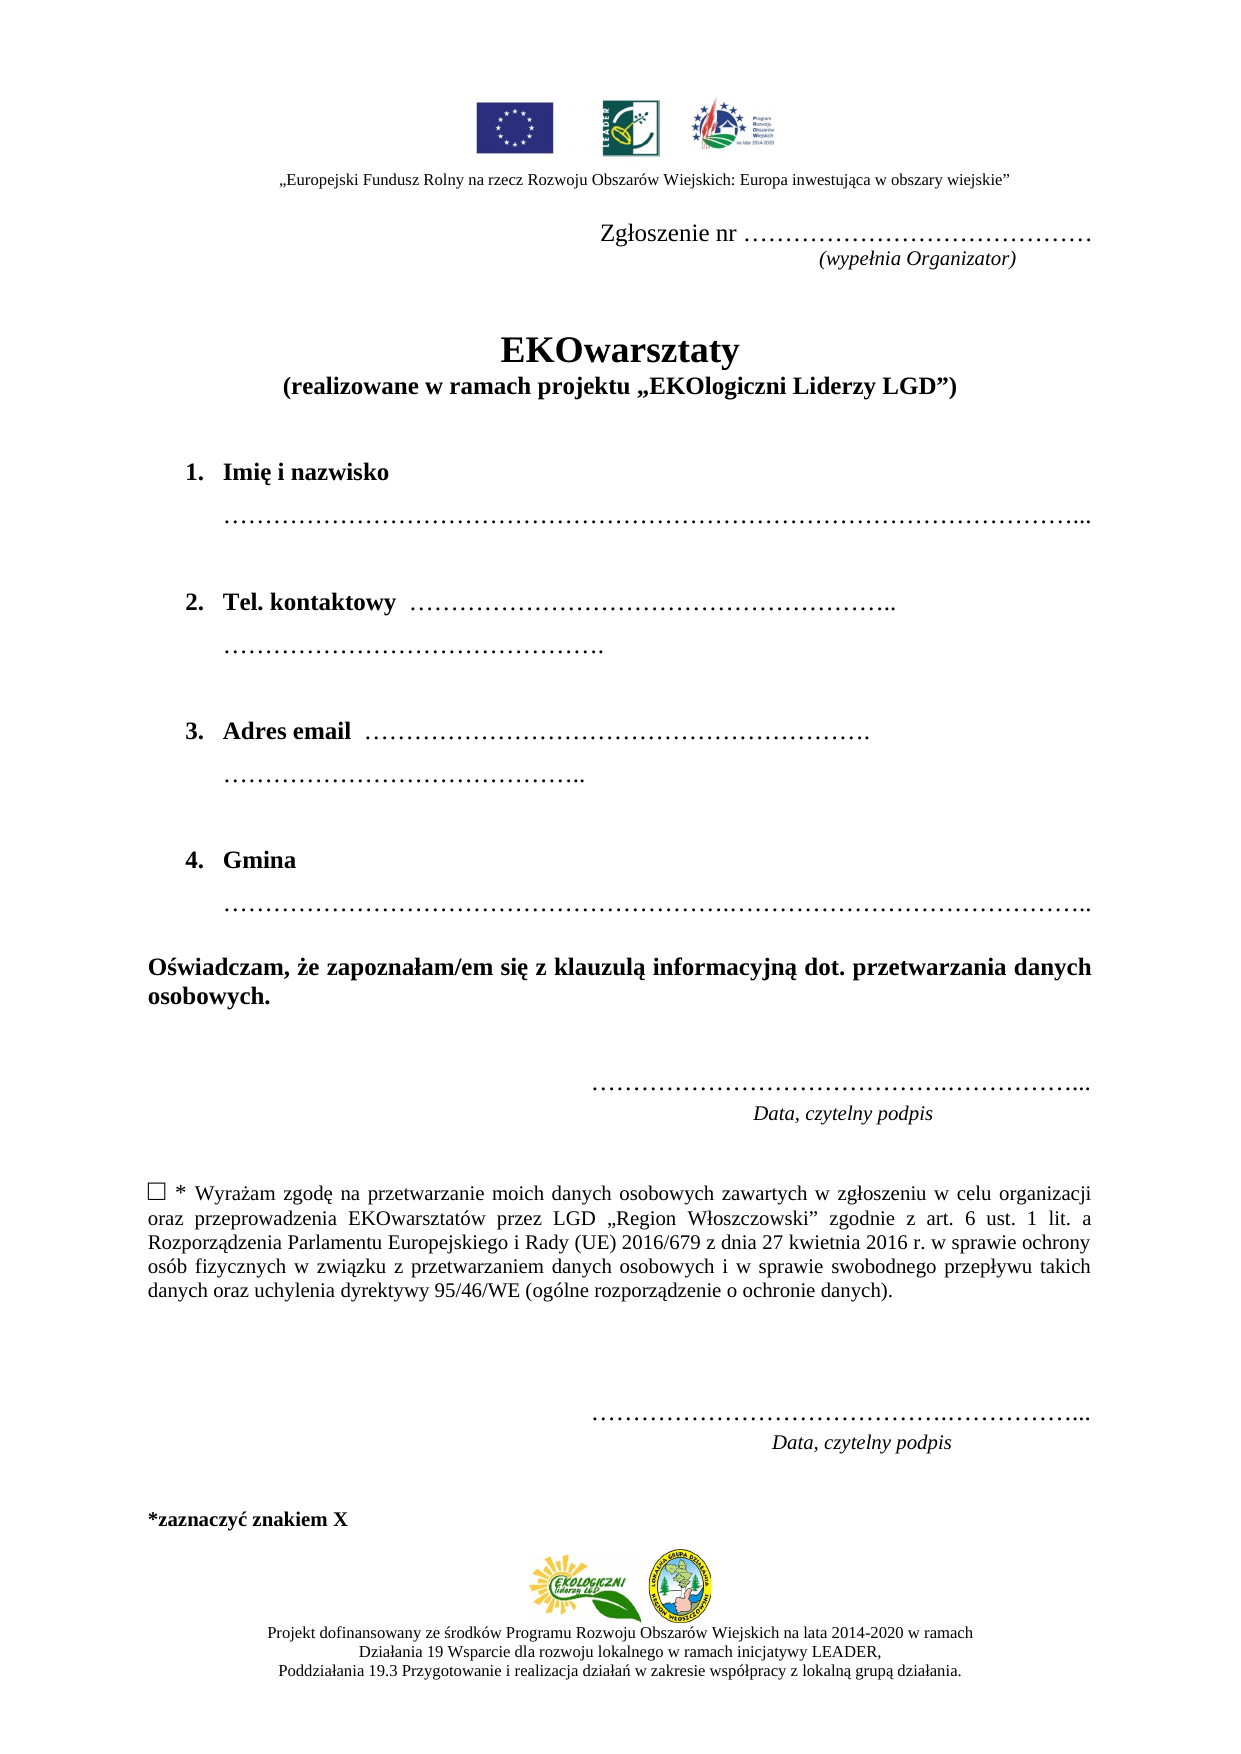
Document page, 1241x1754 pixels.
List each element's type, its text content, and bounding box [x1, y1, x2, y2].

text (realizowane w ramach projektu „EKOlogiczni Liderzy LGD”) [148, 371, 1093, 400]
text (wypełnia Organizator) [148, 246, 1093, 270]
picture [529, 1555, 642, 1623]
picture [648, 1549, 712, 1623]
list Gmina [185, 845, 1093, 874]
text Data, czytelny podpis [148, 1430, 1093, 1454]
text *zaznaczyć znakiem X [148, 1507, 1093, 1531]
list …………………………………………………….…………………………………….. [223, 888, 1093, 917]
list Tel. kontaktowy …………………………………………………..………………………………………. [185, 587, 1093, 658]
picture [442, 73, 798, 170]
list …………………………………………………………………………………………... [223, 500, 1093, 529]
text Zgłoszenie nr …………………………………… [148, 218, 1093, 246]
text □ * Wyrażam zgodę na przetwarzanie moich danych osobowych zawartych w zgłoszeniu w celu organizacji oraz przeprowadzenia EKOwarsztatów przez LGD „Region Włoszczowski” zgodnie z art. 6 ust. 1 lit. a Rozporządzenia Parlamentu Europejskiego i Rady (UE) 2016/679 z dnia 27 kwietnia 2016 r. w sprawie ochrony osób fizycznych w związku z przetwarzaniem danych osobowych i w sprawie swobodnego przepływu takich danych oraz uchylenia dyrektywy 95/46/WE (ogólne rozporządzenie o ochronie danych). [148, 1173, 1093, 1302]
text Data, czytelny podpis [148, 1101, 1093, 1124]
text EKOwarsztaty [148, 328, 1093, 371]
list …………………………………….……………... [223, 1397, 1093, 1426]
list Adres email …………………………………………………….…………………………………….. [185, 716, 1093, 788]
list Imię i nazwisko [185, 457, 1093, 486]
text Oświadczam, że zapoznałam/em się z klauzulą informacyjną dot. przetwarzania danych osobowych. [148, 952, 1093, 1010]
list …………………………………….……………... [223, 1067, 1093, 1096]
